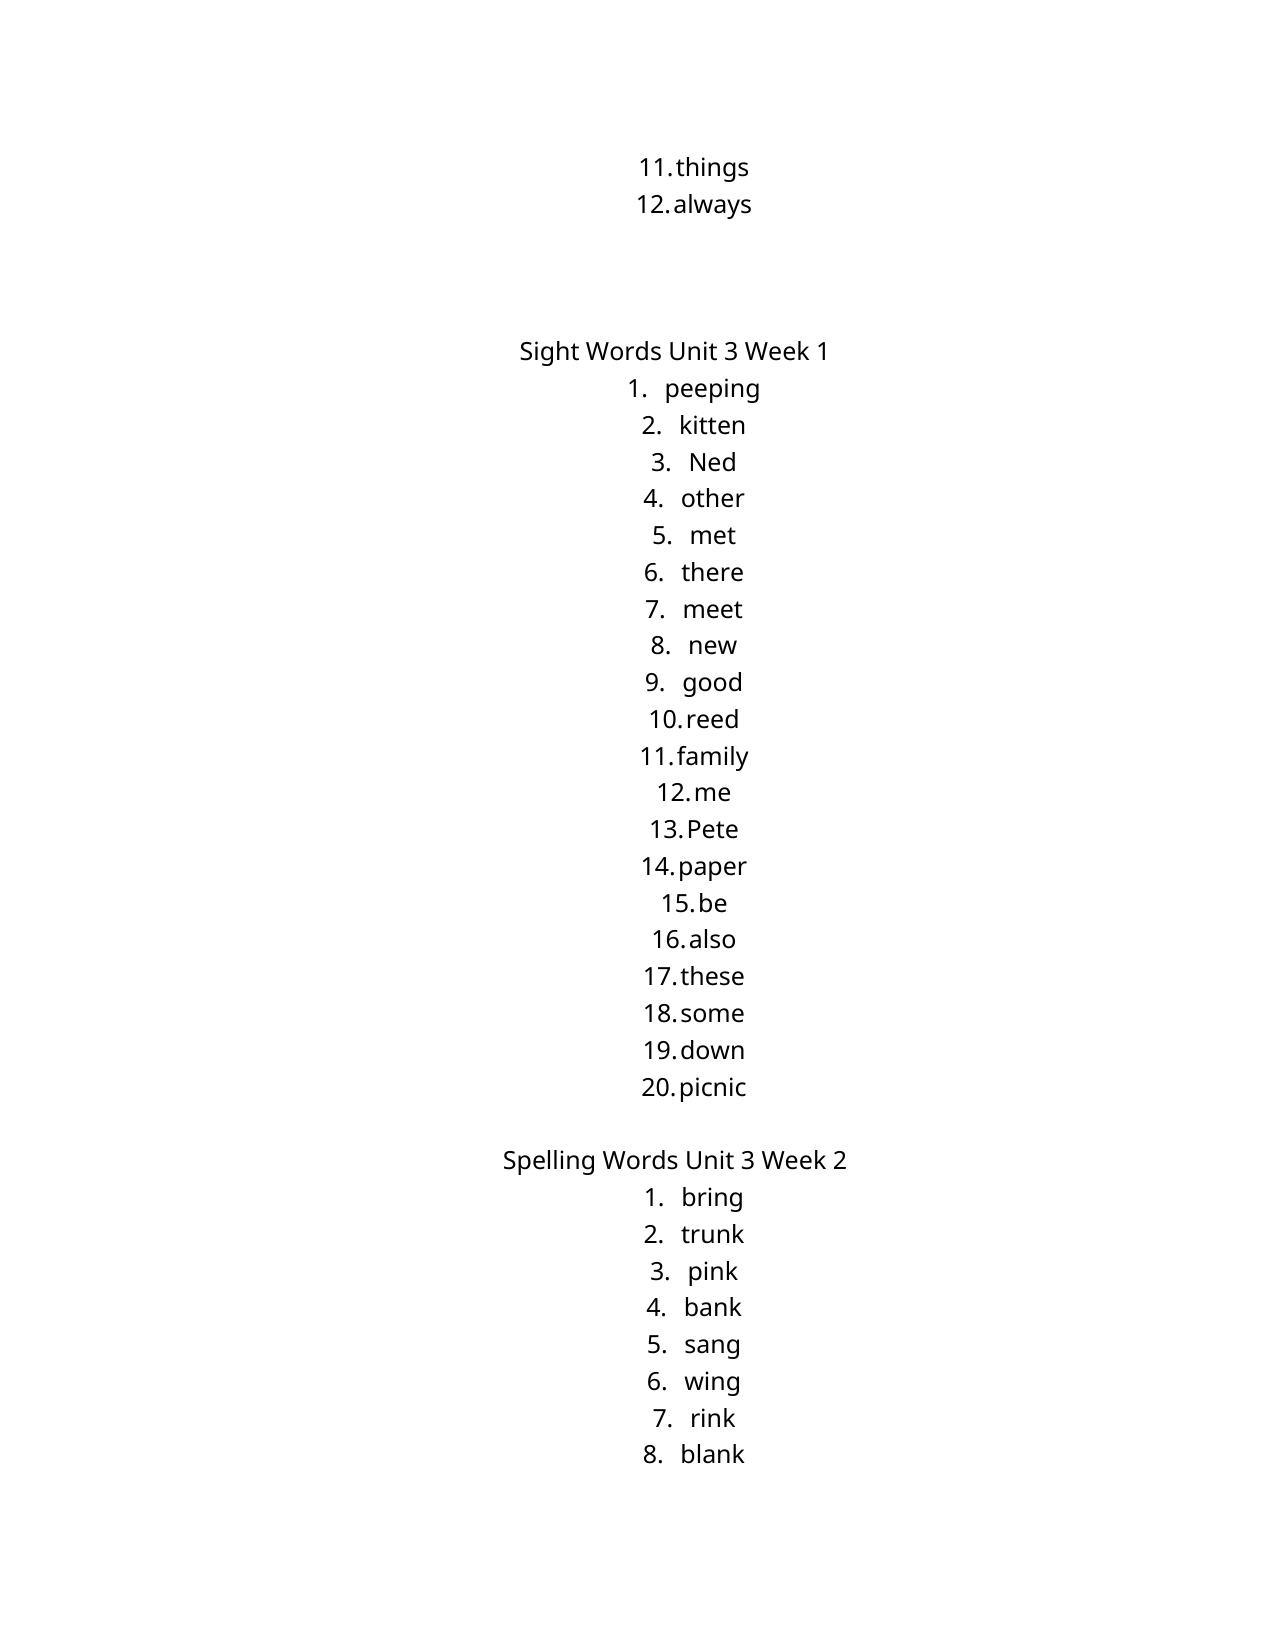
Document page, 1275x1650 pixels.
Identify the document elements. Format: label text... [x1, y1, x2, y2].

list Ned [262, 444, 1125, 478]
list there [262, 554, 1125, 588]
list wing [262, 1363, 1125, 1397]
list meet [262, 591, 1125, 625]
list met [262, 518, 1125, 552]
list things [262, 150, 1125, 184]
list also [262, 922, 1125, 956]
list peeping [262, 371, 1125, 405]
list sang [262, 1327, 1125, 1361]
text Sight Words Unit 3 Week 1 [150, 334, 1125, 368]
list Pete [262, 812, 1125, 846]
list picnic [262, 1069, 1125, 1103]
list down [262, 1032, 1125, 1067]
list rink [262, 1400, 1125, 1434]
list always [262, 187, 1125, 221]
list pink [262, 1253, 1125, 1287]
list reed [262, 702, 1125, 736]
list kitten [262, 407, 1125, 441]
list be [262, 885, 1125, 919]
list trunk [262, 1216, 1125, 1250]
list good [262, 665, 1125, 699]
list these [262, 959, 1125, 993]
list some [262, 996, 1125, 1030]
list bank [262, 1290, 1125, 1324]
text Spelling Words Unit 3 Week 2 [150, 1143, 1125, 1177]
list other [262, 481, 1125, 515]
list family [262, 738, 1125, 772]
list paper [262, 849, 1125, 883]
list me [262, 775, 1125, 809]
list new [262, 628, 1125, 662]
list blank [262, 1437, 1125, 1471]
list bring [262, 1179, 1125, 1214]
